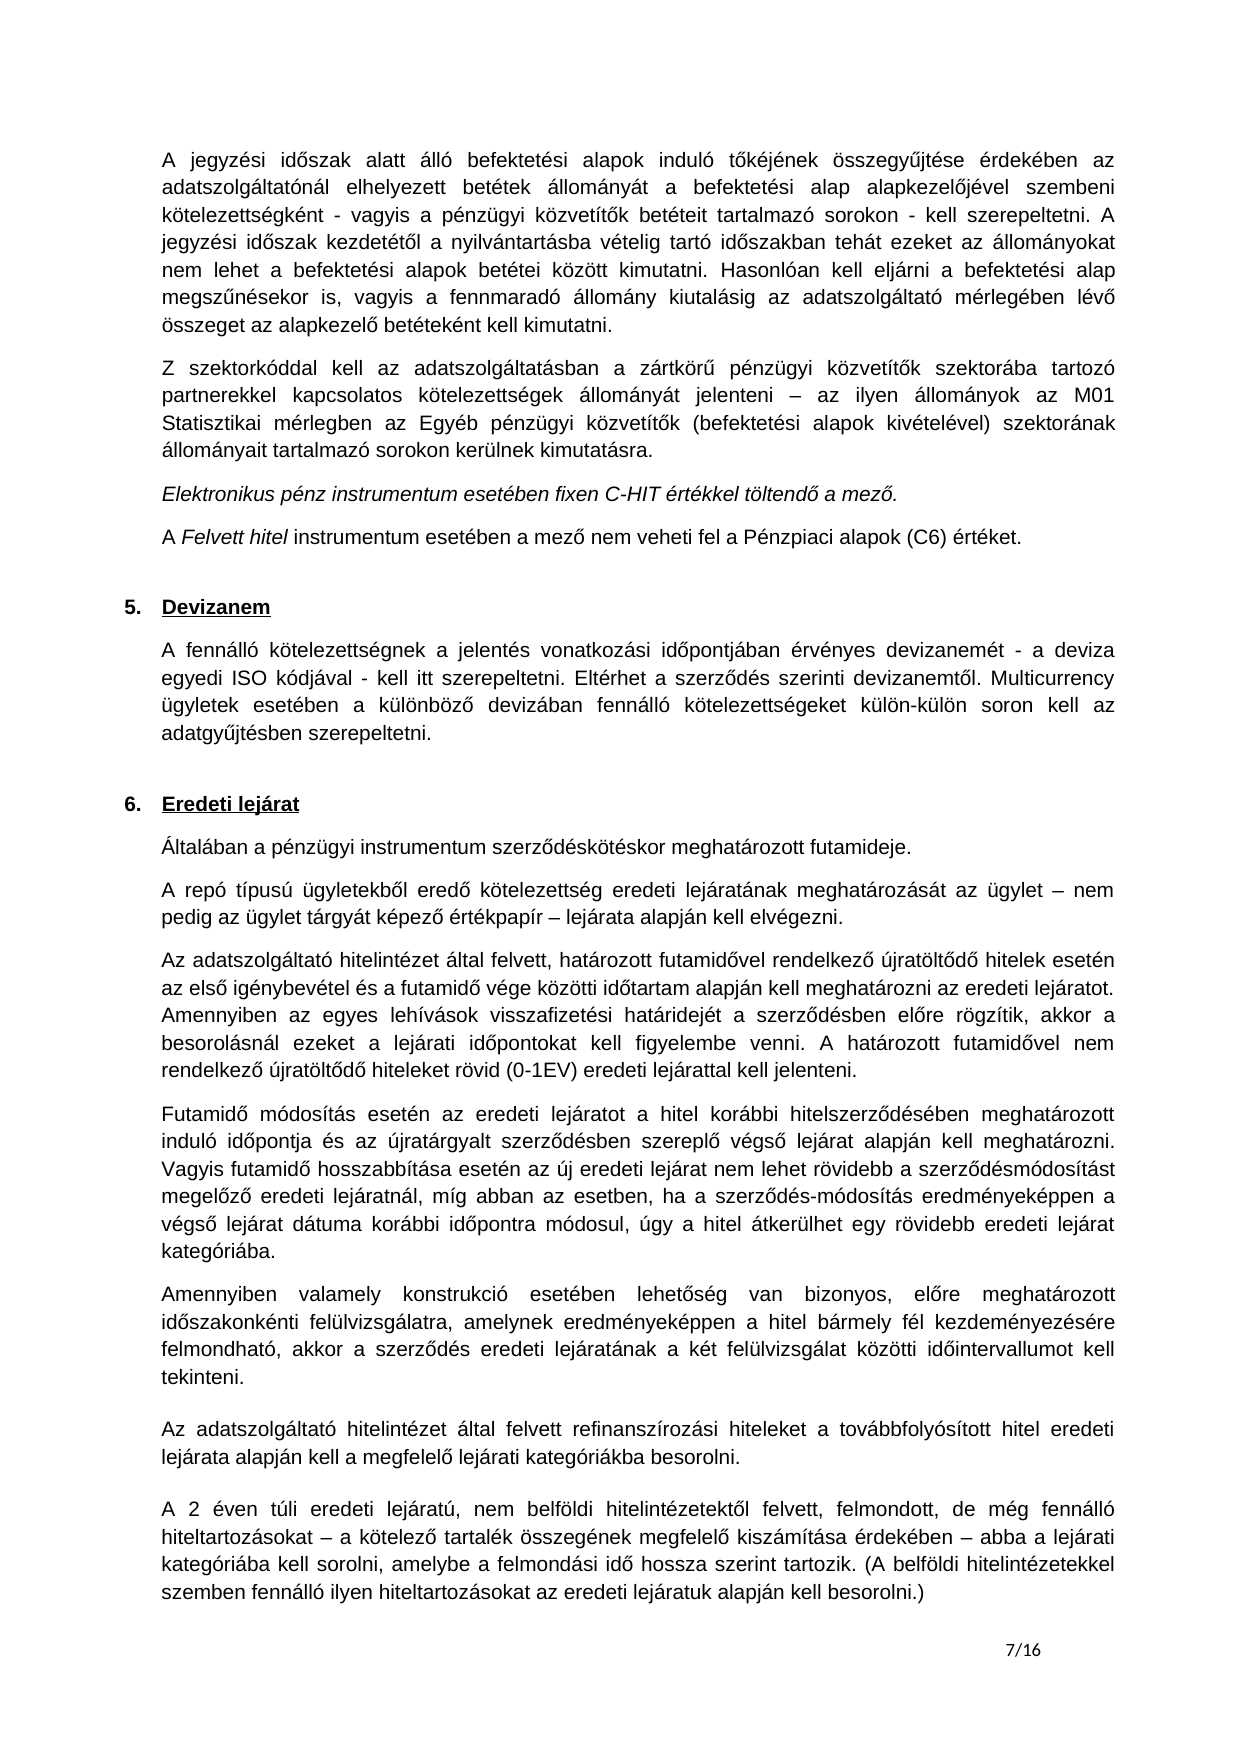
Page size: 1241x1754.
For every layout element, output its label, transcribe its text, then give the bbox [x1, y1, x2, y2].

list Futamidő módosítás esetén az eredeti lejáratot a hitel korábbi hitelszerződésében meghatározott induló időpontja és az újratárgyalt szerződésben szereplő végső lejárat alapján kell meghatározni. Vagyis futamidő hosszabbítása esetén az új eredeti lejárat nem lehet rövidebb a szerződésmódosítást megelőző eredeti lejáratnál, míg abban az esetben, ha a szerződés-módosítás eredményeképpen a végső lejárat dátuma korábbi időpontra módosul, úgy a hitel átkerülhet egy rövidebb eredeti lejárat kategóriába. [161, 1101, 1116, 1263]
list Elektronikus pénz instrumentum esetében fixen C-HIT értékkel töltendő a mező. [162, 481, 1116, 505]
list A repó típusú ügyletekből eredő kötelezettség eredeti lejáratának meghatározását az ügylet – nem pedig az ügylet tárgyát képező értékpapír – lejárata alapján kell elvégezni. [161, 878, 1116, 929]
list Általában a pénzügyi instrumentum szerződéskötéskor meghatározott futamideje. [161, 834, 1116, 858]
list A Felvett hitel instrumentum esetében a mező nem veheti fel a Pénzpiaci alapok (C6) értéket. [162, 524, 1116, 548]
text Az adatszolgáltató hitelintézet által felvett refinanszírozási hiteleket a továbbfolyósított hitel eredeti lejárata alapján kell a megfelelő lejárati kategóriákba besorolni. [161, 1417, 1116, 1468]
list Az adatszolgáltató hitelintézet által felvett, határozott futamidővel rendelkező újratöltődő hitelek esetén az első igénybevétel és a futamidő vége közötti időtartam alapján kell meghatározni az eredeti lejáratot. Amennyiben az egyes lehívások visszafizetési határidejét a szerződésben előre rögzítik, akkor a besorolásnál ezeket a lejárati időpontokat kell figyelembe venni. A határozott futamidővel nem rendelkező újratöltődő hiteleket rövid (0-1EV) eredeti lejárattal kell jelenteni. [161, 948, 1116, 1082]
list Devizanem [124, 595, 1116, 619]
list Z szektorkóddal kell az adatszolgáltatásban a zártkörű pénzügyi közvetítők szektorába tartozó partnerekkel kapcsolatos kötelezettségek állományát jelenteni – az ilyen állományok az M01 Statisztikai mérlegben az Egyéb pénzügyi közvetítők (befektetési alapok kivételével) szektorának állományait tartalmazó sorokon kerülnek kimutatásra. [162, 356, 1116, 462]
list A fennálló kötelezettségnek a jelentés vonatkozási időpontjában érvényes devizanemét - a deviza egyedi ISO kódjával - kell itt szerepeltetni. Eltérhet a szerződés szerinti devizanemtől. Multicurrency ügyletek esetében a különböző devizában fennálló kötelezettségeket külön-külön soron kell az adatgyűjtésben szerepeltetni. [161, 638, 1116, 745]
text A jegyzési időszak alatt álló befektetési alapok induló tőkéjének összegyűjtése érdekében az adatszolgáltatónál elhelyezett betétek állományát a befektetési alap alapkezelőjével szembeni kötelezettségként - vagyis a pénzügyi közvetítők betéteit tartalmazó sorokon - kell szerepeltetni. A jegyzési időszak kezdetétől a nyilvántartásba vételig tartó időszakban tehát ezeket az állományokat nem lehet a befektetési alapok betétei között kimutatni. Hasonlóan kell eljárni a befektetési alap megszűnésekor is, vagyis a fennmaradó állomány kiutalásig az adatszolgáltató mérlegében lévő összeget az alapkezelő betéteként kell kimutatni. [162, 148, 1116, 337]
list Amennyiben valamely konstrukció esetében lehetőség van bizonyos, előre meghatározott időszakonkénti felülvizsgálatra, amelynek eredményeképpen a hitel bármely fél kezdeményezésére felmondható, akkor a szerződés eredeti lejáratának a két felülvizsgálat közötti időintervallumot kell tekinteni. [161, 1282, 1116, 1388]
list Eredeti lejárat [124, 791, 1116, 815]
text A 2 éven túli eredeti lejáratú, nem belföldi hitelintézetektől felvett, felmondott, de még fennálló hiteltartozásokat – a kötelező tartalék összegének megfelelő kiszámítása érdekében – abba a lejárati kategóriába kell sorolni, amelybe a felmondási idő hossza szerint tartozik. (A belföldi hitelintézetekkel szemben fennálló ilyen hiteltartozásokat az eredeti lejáratuk alapján kell besorolni.) [161, 1497, 1116, 1603]
